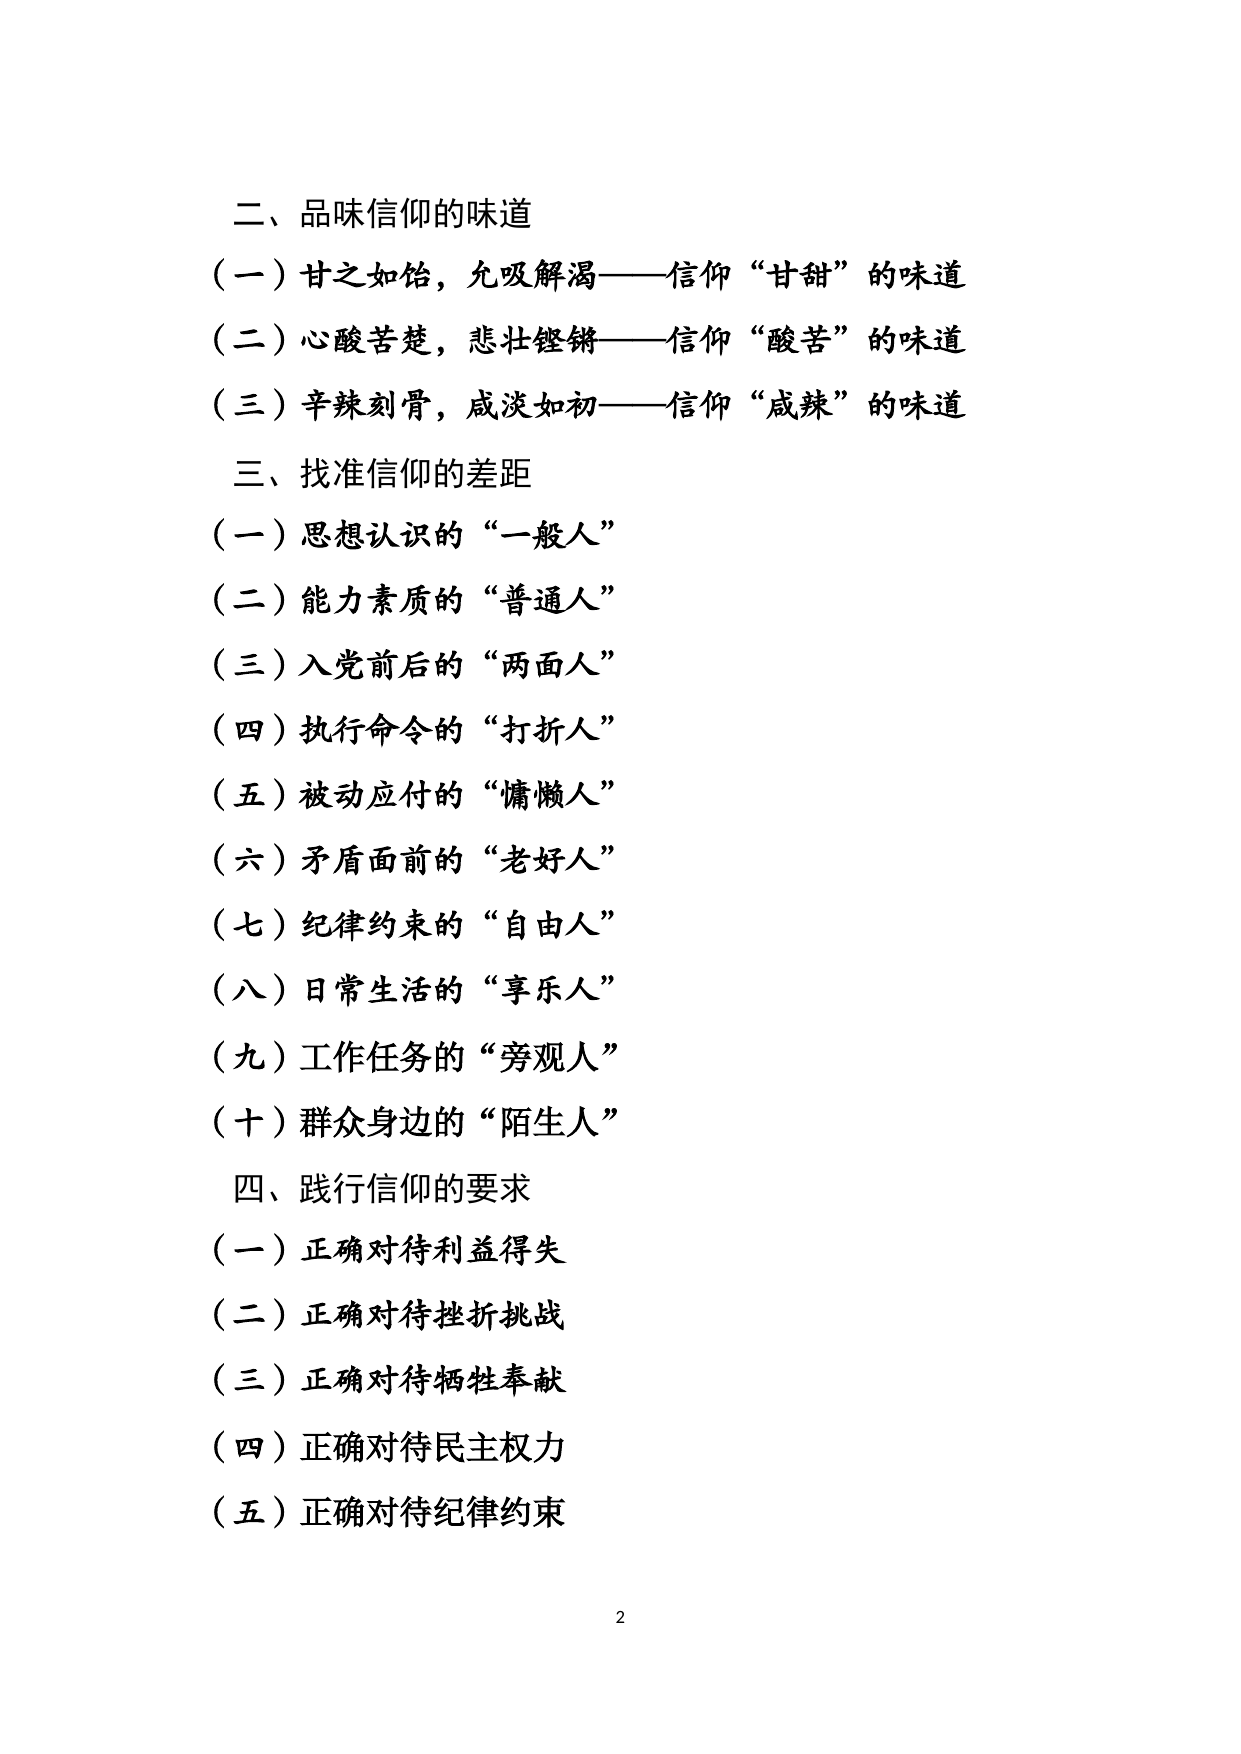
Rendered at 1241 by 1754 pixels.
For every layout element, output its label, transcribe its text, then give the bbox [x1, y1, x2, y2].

list （二）能力素质的“普通人” [165, 568, 1075, 633]
list 二、品味信仰的味道 [165, 178, 1075, 243]
list （二）心酸苦楚，悲壮铿锵——信仰“酸苦”的味道 [165, 308, 1075, 373]
list （九）工作任务的“旁观人” [165, 1023, 1075, 1088]
list （十）群众身边的“陌生人” [165, 1088, 1075, 1153]
list 三、找准信仰的差距 [165, 438, 1075, 503]
list （七）纪律约束的“自由人” [165, 893, 1075, 958]
list 四、践行信仰的要求 [165, 1153, 1075, 1218]
list （五）正确对待纪律约束 [165, 1478, 1075, 1543]
list （一）正确对待利益得失 [165, 1218, 1075, 1283]
list （四）执行命令的“打折人” [165, 698, 1075, 763]
list （六）矛盾面前的“老好人” [165, 828, 1075, 893]
list （一）思想认识的“一般人” [165, 503, 1075, 568]
list （一）甘之如饴，允吸解渴——信仰“甘甜”的味道 [165, 243, 1075, 308]
list （三）入党前后的“两面人” [165, 633, 1075, 698]
list （三）正确对待牺牲奉献 [165, 1348, 1075, 1413]
list （四）正确对待民主权力 [165, 1413, 1075, 1478]
list （八）日常生活的“享乐人” [165, 958, 1075, 1023]
list （五）被动应付的“慵懒人” [165, 763, 1075, 828]
list （三）辛辣刻骨，咸淡如初——信仰“咸辣”的味道 [165, 373, 1075, 438]
list （二）正确对待挫折挑战 [165, 1283, 1075, 1348]
